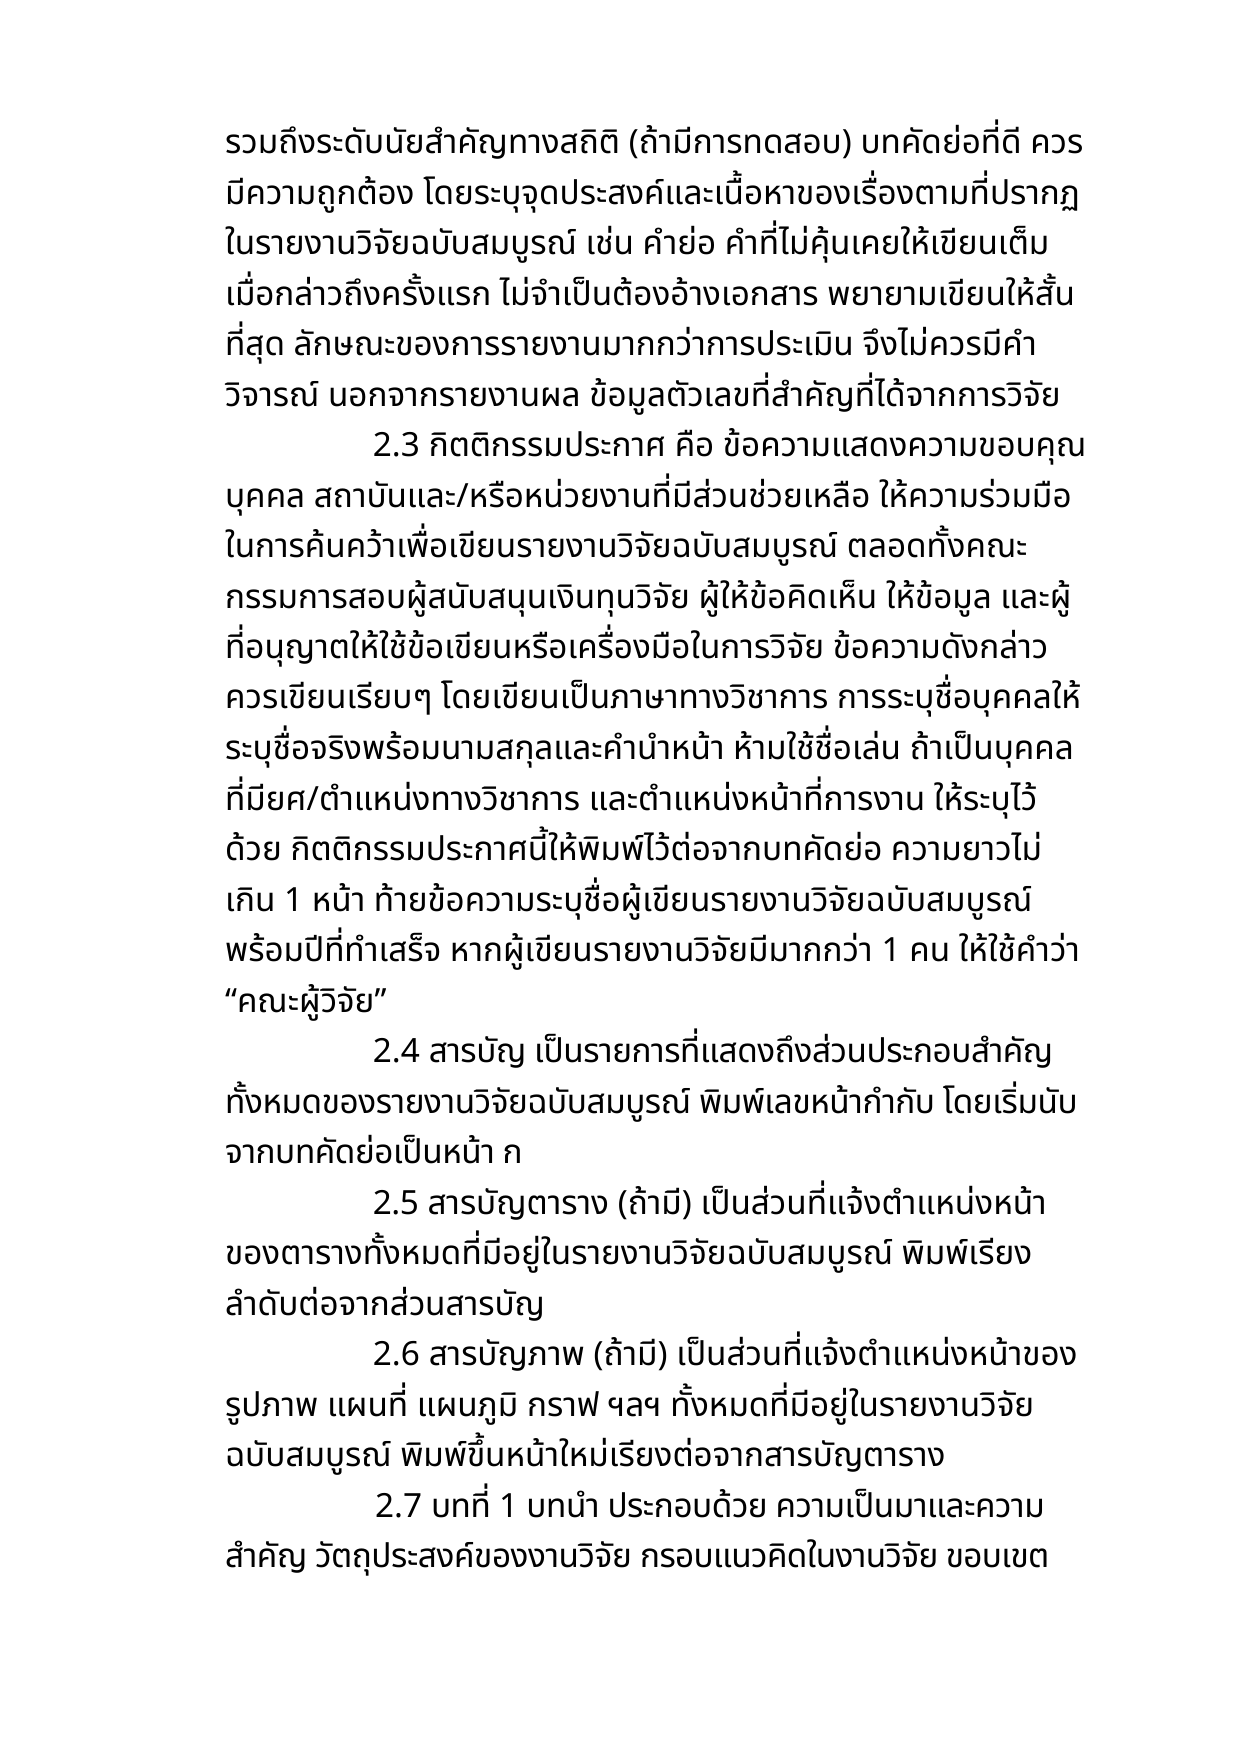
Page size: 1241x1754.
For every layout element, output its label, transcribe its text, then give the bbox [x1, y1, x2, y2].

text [225, 1481, 1090, 1582]
text 2.6 สารบัญภาพ (ถ้ามี) เป็นส่วนที่แจ้งตำแหน่งหน้าของ รูปภาพ แผนที่ แผนภูมิ กราฟ ฯลฯ ทั้งหมดที่มีอยู่ในรายงานวิจัยฉบับสมบูรณ์ พิมพ์ขึ้นหน้าใหม่เรียงต่อจากสารบัญตาราง [225, 1330, 1090, 1481]
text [225, 118, 1090, 421]
text 2.5 สารบัญตาราง (ถ้ามี) เป็นส่วนที่แจ้งตำแหน่งหน้าของตารางทั้งหมดที่มีอยู่ในรายงานวิจัยฉบับสมบูรณ์ พิมพ์เรียงลำดับต่อจากส่วนสารบัญ [225, 1178, 1090, 1330]
text 2.4 สารบัญ เป็นรายการที่แสดงถึงส่วนประกอบสำคัญทั้งหมดของรายงานวิจัยฉบับสมบูรณ์ พิมพ์เลขหน้ากำกับ โดยเริ่มนับจากบทคัดย่อเป็นหน้า ก [225, 1027, 1090, 1178]
text 2.3 กิตติกรรมประกาศ คือ ข้อความแสดงความขอบคุณบุคคล สถาบันและ/หรือหน่วยงานที่มีส่วนช่วยเหลือ ให้ความร่วมมือในการค้นคว้าเพื่อเขียนรายงานวิจัยฉบับสมบูรณ์ ตลอดทั้งคณะกรรมการสอบผู้สนับสนุนเงินทุนวิจัย ผู้ให้ข้อคิดเห็น ให้ข้อมูล และผู้ที่อนุญาตให้ใช้ข้อเขียนหรือเครื่องมือในการวิจัย ข้อความดังกล่าวควรเขียนเรียบๆ โดยเขียนเป็นภาษาทางวิชาการ การระบุชื่อบุคคลให้ระบุชื่อจริงพร้อมนามสกุลและคำนำหน้า ห้ามใช้ชื่อเล่น ถ้าเป็นบุคคลที่มียศ/ตำแหน่งทางวิชาการ และตำแหน่งหน้าที่การงาน ให้ระบุไว้ด้วย กิตติกรรมประกาศนี้ให้พิมพ์ไว้ต่อจากบทคัดย่อ ความยาวไม่เกิน 1 หน้า ท้ายข้อความระบุชื่อผู้เขียนรายงานวิจัยฉบับสมบูรณ์พร้อมปีที่ทำเสร็จ หากผู้เขียนรายงานวิจัยมีมากกว่า 1 คน ให้ใช้คำว่า “คณะผู้วิจัย” [225, 421, 1090, 1027]
